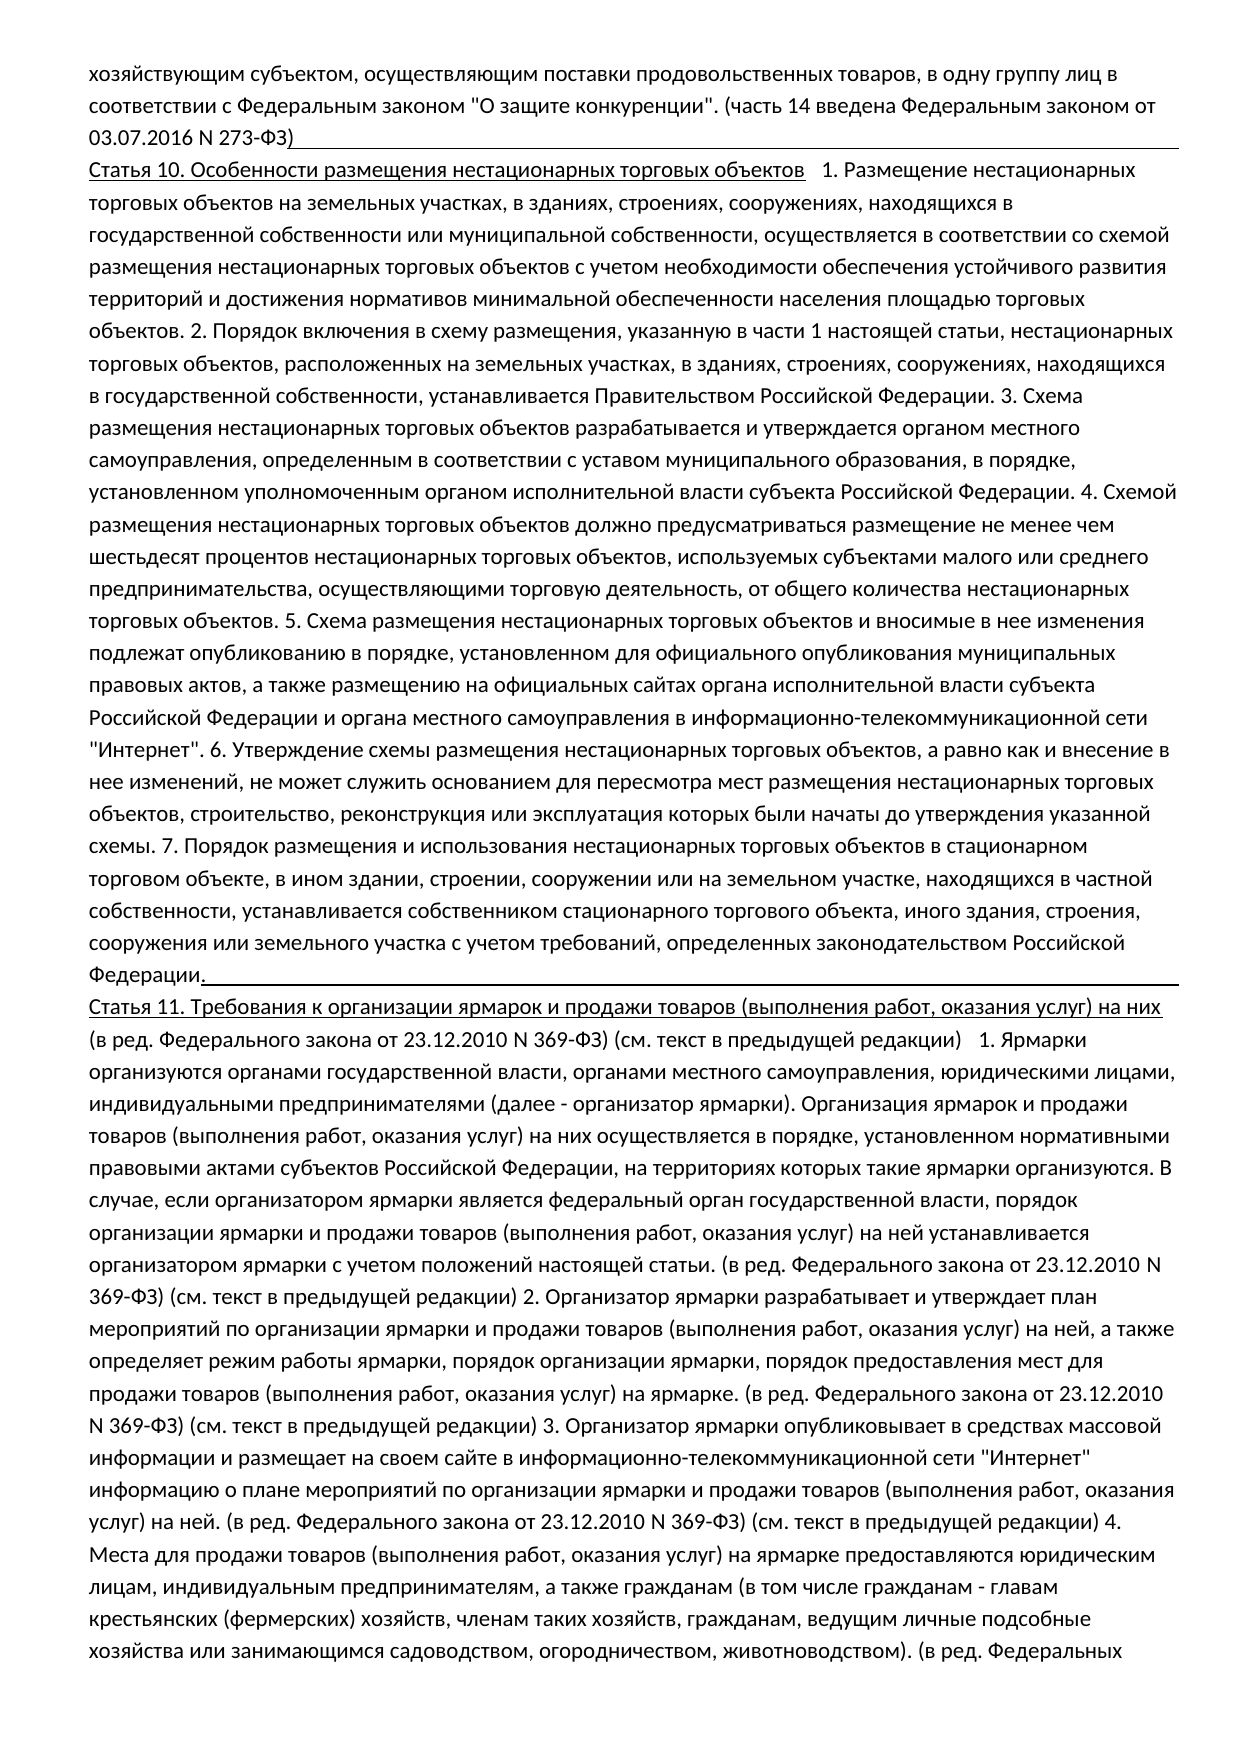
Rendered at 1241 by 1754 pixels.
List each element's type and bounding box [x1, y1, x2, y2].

text [89, 59, 1181, 1664]
